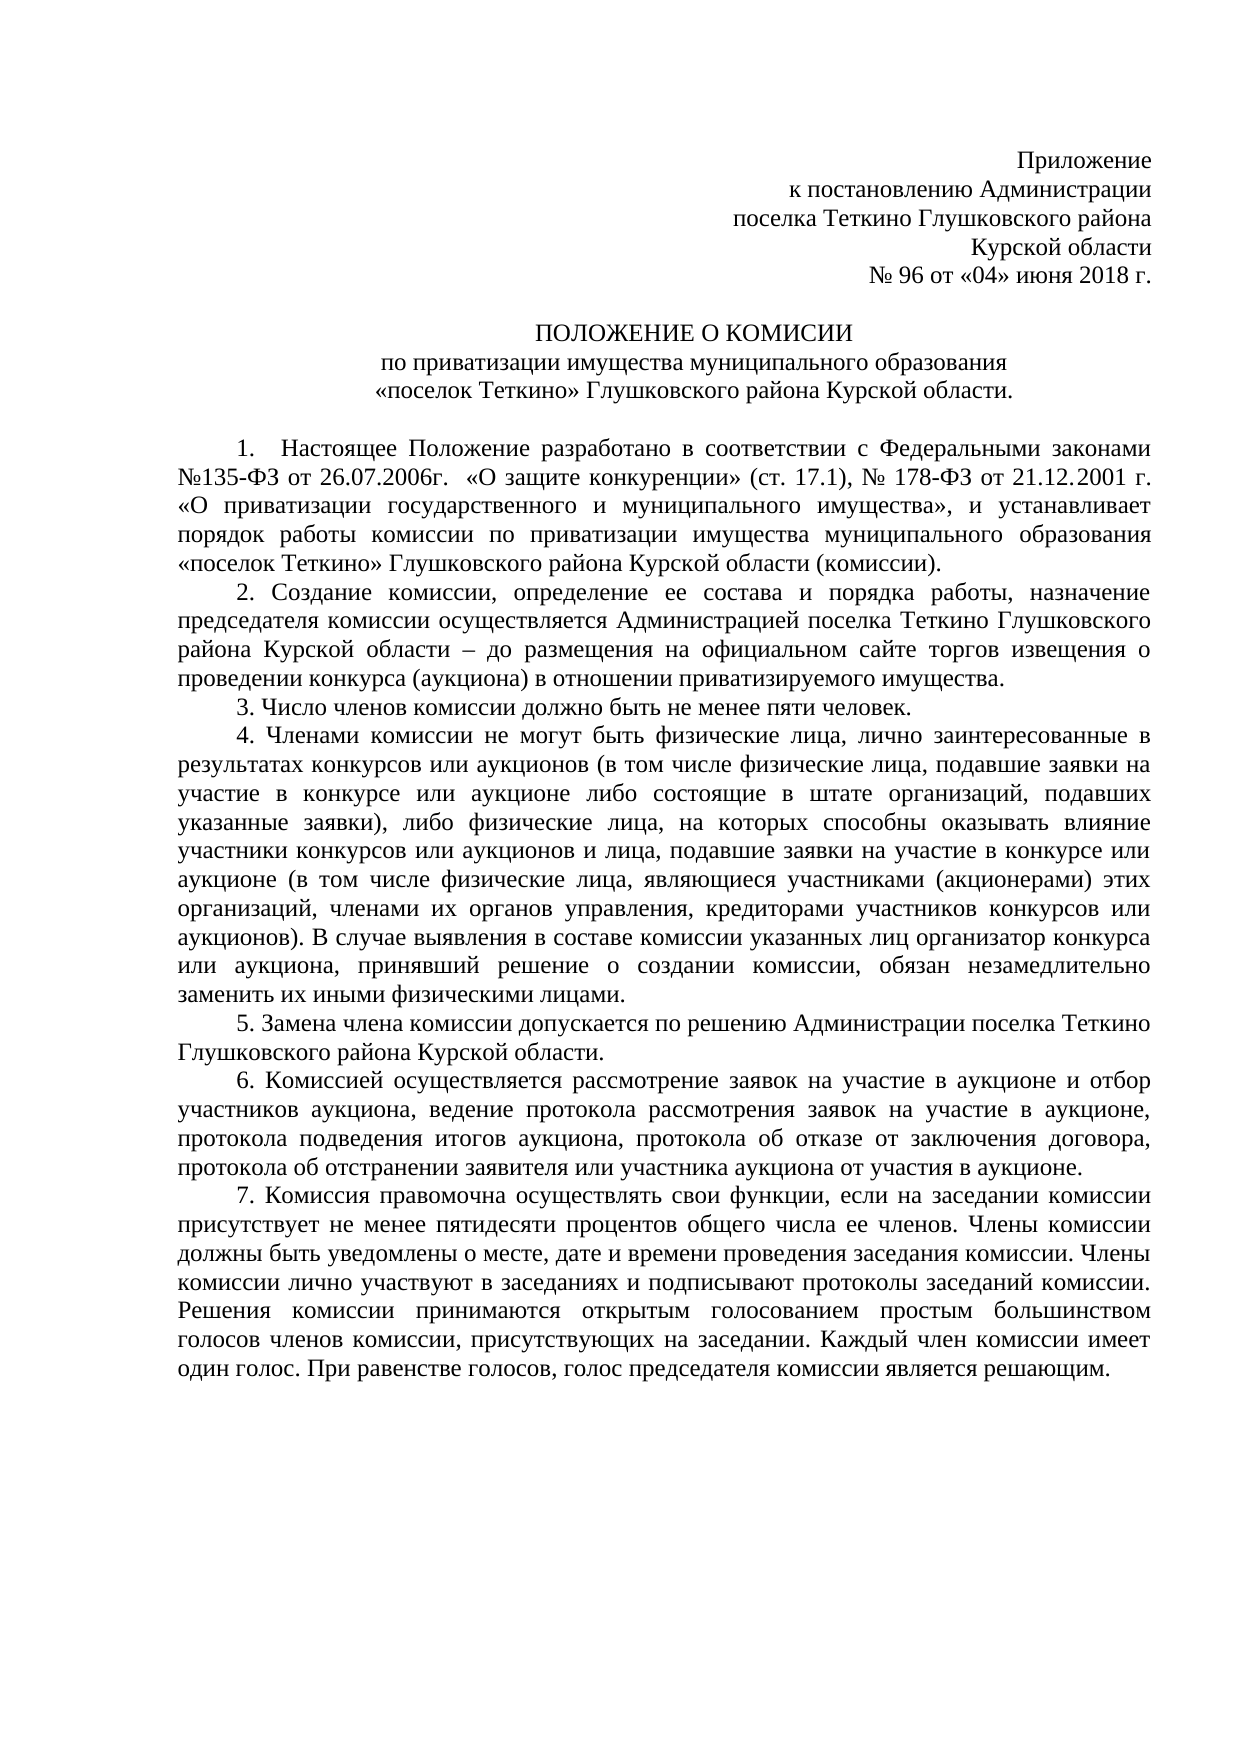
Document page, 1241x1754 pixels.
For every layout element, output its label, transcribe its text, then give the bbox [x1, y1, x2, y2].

text 5. Замена члена комиссии допускается по решению Администрации поселка Теткино Глушковского района Курской области. [177, 1008, 1152, 1065]
text 2. Создание комиссии, определение ее состава и порядка работы, назначение председателя комиссии осуществляется Администрацией поселка Теткино Глушковского района Курской области – до размещения на официальном сайте торгов извещения о проведении конкурса (аукциона) в отношении приватизируемого имущества. [177, 577, 1152, 692]
text ПОЛОЖЕНИЕ О КОМИСИИ [177, 318, 1152, 347]
text Приложение [177, 145, 1152, 174]
text поселка Теткино Глушковского района [177, 203, 1152, 232]
text 3. Число членов комиссии должно быть не менее пяти человек. [177, 692, 1152, 720]
text № 96 от «04» июня 2018 г. [177, 260, 1152, 289]
text «поселок Теткино» Глушковского района Курской области. [177, 375, 1152, 404]
text 1. Настоящее Положение разработано в соответствии с Федеральными законами №135-ФЗ от 26.07.2006г. «О защите конкуренции» (ст. 17.1), № 178-ФЗ от 21.12.2001 г. «О приватизации государственного и муниципального имущества», и устанавливает порядок работы комиссии по приватизации имущества муниципального образования «поселок Теткино» Глушковского района Курской области (комиссии). [177, 433, 1152, 577]
text по приватизации имущества муниципального образования [177, 347, 1152, 375]
text к постановлению Администрации [177, 174, 1152, 203]
text Курской области [177, 232, 1152, 260]
text 4. Членами комиссии не могут быть физические лица, лично заинтересованные в результатах конкурсов или аукционов (в том числе физические лица, подавшие заявки на участие в конкурсе или аукционе либо состоящие в штате организаций, подавших указанные заявки), либо физические лица, на которых способны оказывать влияние участники конкурсов или аукционов и лица, подавшие заявки на участие в конкурсе или аукционе (в том числе физические лица, являющиеся участниками (акционерами) этих организаций, членами их органов управления, кредиторами участников конкурсов или аукционов). В случае выявления в составе комиссии указанных лиц организатор конкурса или аукциона, принявший решение о создании комиссии, обязан незамедлительно заменить их иными физическими лицами. [177, 720, 1152, 1008]
text 7. Комиссия правомочна осуществлять свои функции, если на заседании комиссии присутствует не менее пятидесяти процентов общего числа ее членов. Члены комиссии должны быть уведомлены о месте, дате и времени проведения заседания комиссии. Члены комиссии лично участвуют в заседаниях и подписывают протоколы заседаний комиссии. Решения комиссии принимаются открытым голосованием простым большинством голосов членов комиссии, присутствующих на заседании. Каждый член комиссии имеет один голос. При равенстве голосов, голос председателя комиссии является решающим. [177, 1180, 1152, 1382]
text 6. Комиссией осуществляется рассмотрение заявок на участие в аукционе и отбор участников аукциона, ведение протокола рассмотрения заявок на участие в аукционе, протокола подведения итогов аукциона, протокола об отказе от заключения договора, протокола об отстранении заявителя или участника аукциона от участия в аукционе. [177, 1065, 1152, 1180]
